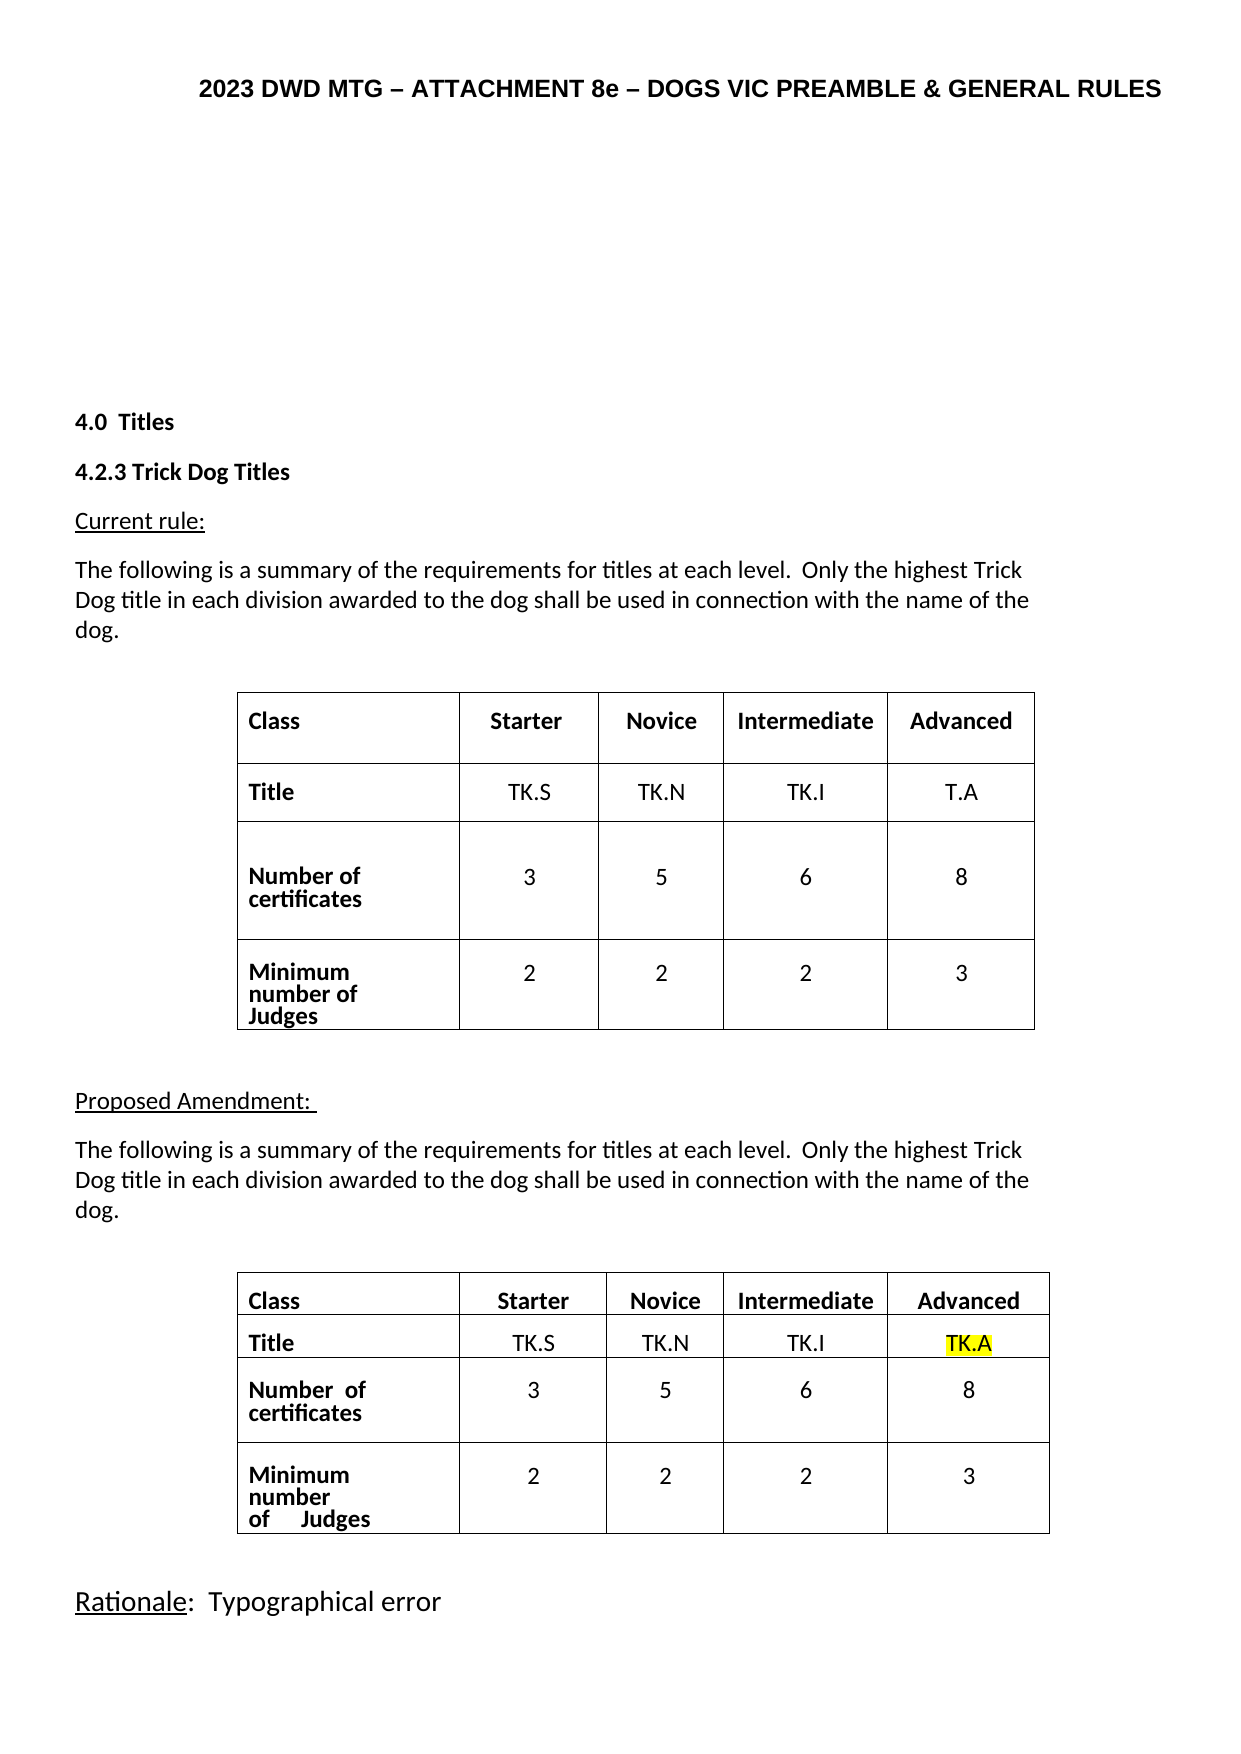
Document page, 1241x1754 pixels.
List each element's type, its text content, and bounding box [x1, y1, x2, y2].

text Rationale: Typographical error [75, 1583, 1165, 1619]
table_cell TK.I [724, 1315, 887, 1357]
table_cell 2 [724, 940, 887, 1029]
table_cell 5 [607, 1358, 723, 1442]
table_header Novice [599, 693, 723, 762]
table_cell Number of certificates [238, 1358, 459, 1442]
table_cell 6 [724, 822, 887, 939]
table_cell 3 [888, 1443, 1049, 1532]
text 4.2.3 Trick Dog Titles [75, 456, 1165, 486]
text The following is a summary of the requirements for titles at each level. Only the highest Trick Dog title in each division awarded to the dog shall be used in connection with the name of the dog. [75, 555, 1066, 645]
table_cell TK.S [460, 1315, 606, 1357]
table_header Class [238, 1273, 459, 1314]
table_cell 8 [888, 1358, 1049, 1442]
table_cell 2 [607, 1443, 723, 1532]
table_header Advanced [888, 1273, 1049, 1314]
table_header Class [238, 693, 459, 762]
text 4.0 Titles [75, 406, 1165, 437]
table_cell 3 [460, 1358, 606, 1442]
table_cell TK.A [888, 1315, 1049, 1357]
table_cell TK.N [607, 1315, 723, 1357]
table_cell Minimum number of Judges [238, 940, 459, 1029]
table_cell 3 [888, 940, 1034, 1029]
table_cell TK.S [460, 764, 598, 821]
text The following is a summary of the requirements for titles at each level. Only the highest Trick Dog title in each division awarded to the dog shall be used in connection with the name of the dog. [75, 1135, 1066, 1225]
table_cell Number of certificates [238, 822, 459, 939]
table_cell T.A [888, 764, 1034, 821]
table_cell Minimum number of Judges [238, 1443, 459, 1532]
table_header Intermediate [724, 693, 887, 762]
table_header Starter [460, 1273, 606, 1314]
table_cell TK.I [724, 764, 887, 821]
table_header Intermediate [724, 1273, 887, 1314]
table_cell 5 [599, 822, 723, 939]
table_cell 3 [460, 822, 598, 939]
table_cell 8 [888, 822, 1034, 939]
table_header Novice [607, 1273, 723, 1314]
table_cell 2 [724, 1443, 887, 1532]
table_cell 2 [460, 940, 598, 1029]
text Proposed Amendment: [75, 1085, 1165, 1116]
table_header Advanced [888, 693, 1034, 762]
text Current rule: [75, 505, 1165, 536]
table_cell 2 [460, 1443, 606, 1532]
table_header Starter [460, 693, 598, 762]
table_cell 6 [724, 1358, 887, 1442]
table_cell TK.N [599, 764, 723, 821]
table_cell Title [238, 764, 459, 821]
table_cell 2 [599, 940, 723, 1029]
table_cell Title [238, 1315, 459, 1357]
